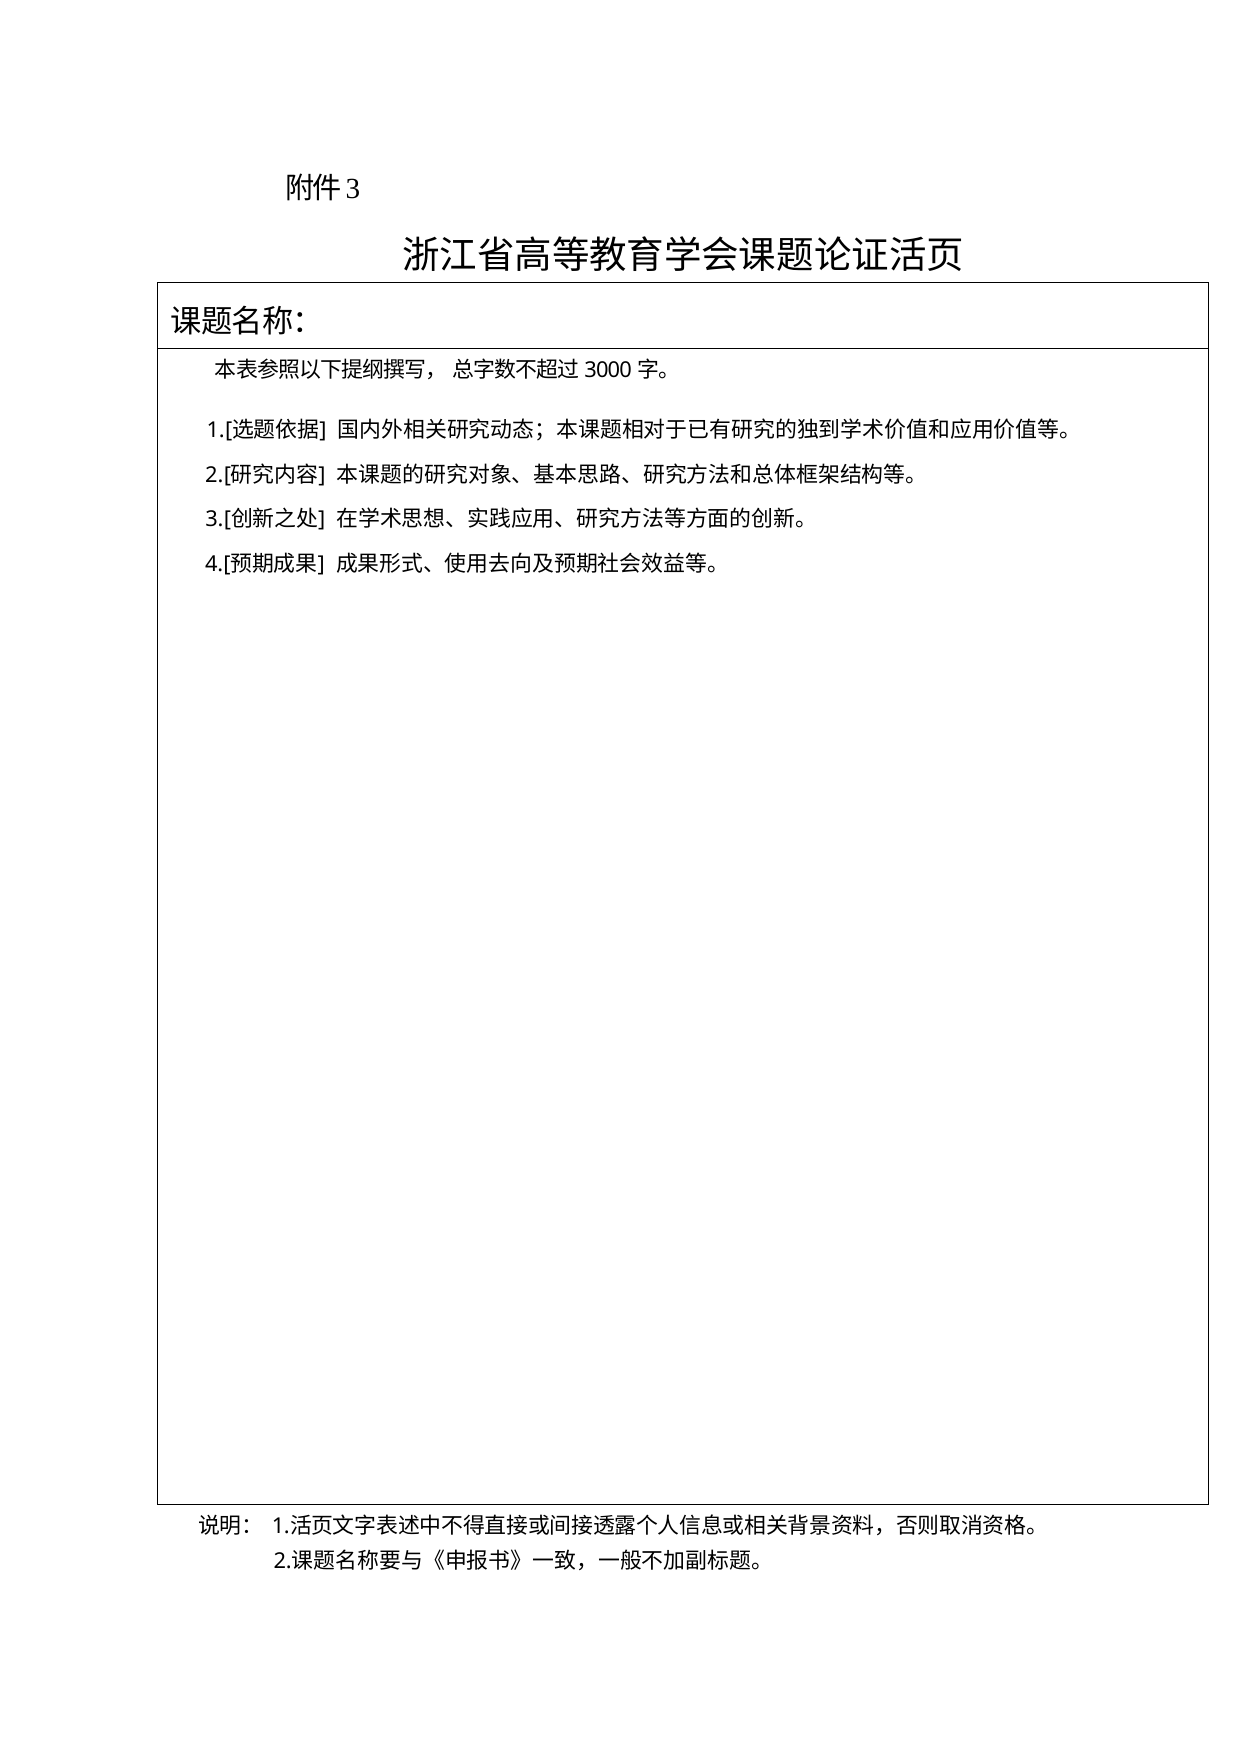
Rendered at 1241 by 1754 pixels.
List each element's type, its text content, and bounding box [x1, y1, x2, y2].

table_cell 本表参照以下提纲撰写， 总字数不超过 3000 字。 1.[选题依据] 国内外相关研究动态；本课题相对于已有研究的独到学术价值和应用价值等。 2.[研究内容] 本课题的研究对象、基本思路、研究方法和总体框架结构等。 3.[创新之处] 在学术思想、实践应用、研究方法等方面的创新。 4.[预期成果] 成果形式、使用去向及预期社会效益等。 [158, 349, 1208, 1504]
text 附件 3 [285, 168, 1054, 206]
table_header 课题名称： [158, 283, 1208, 348]
text 浙江省高等教育学会课题论证活页 [402, 234, 1054, 278]
text 说明： 1.活页文字表述中不得直接或间接透露个人信息或相关背景资料，否则取消资格。 [198, 1510, 1054, 1540]
text 2.课题名称要与《申报书》一致，一般不加副标题。 [273, 1546, 1054, 1574]
